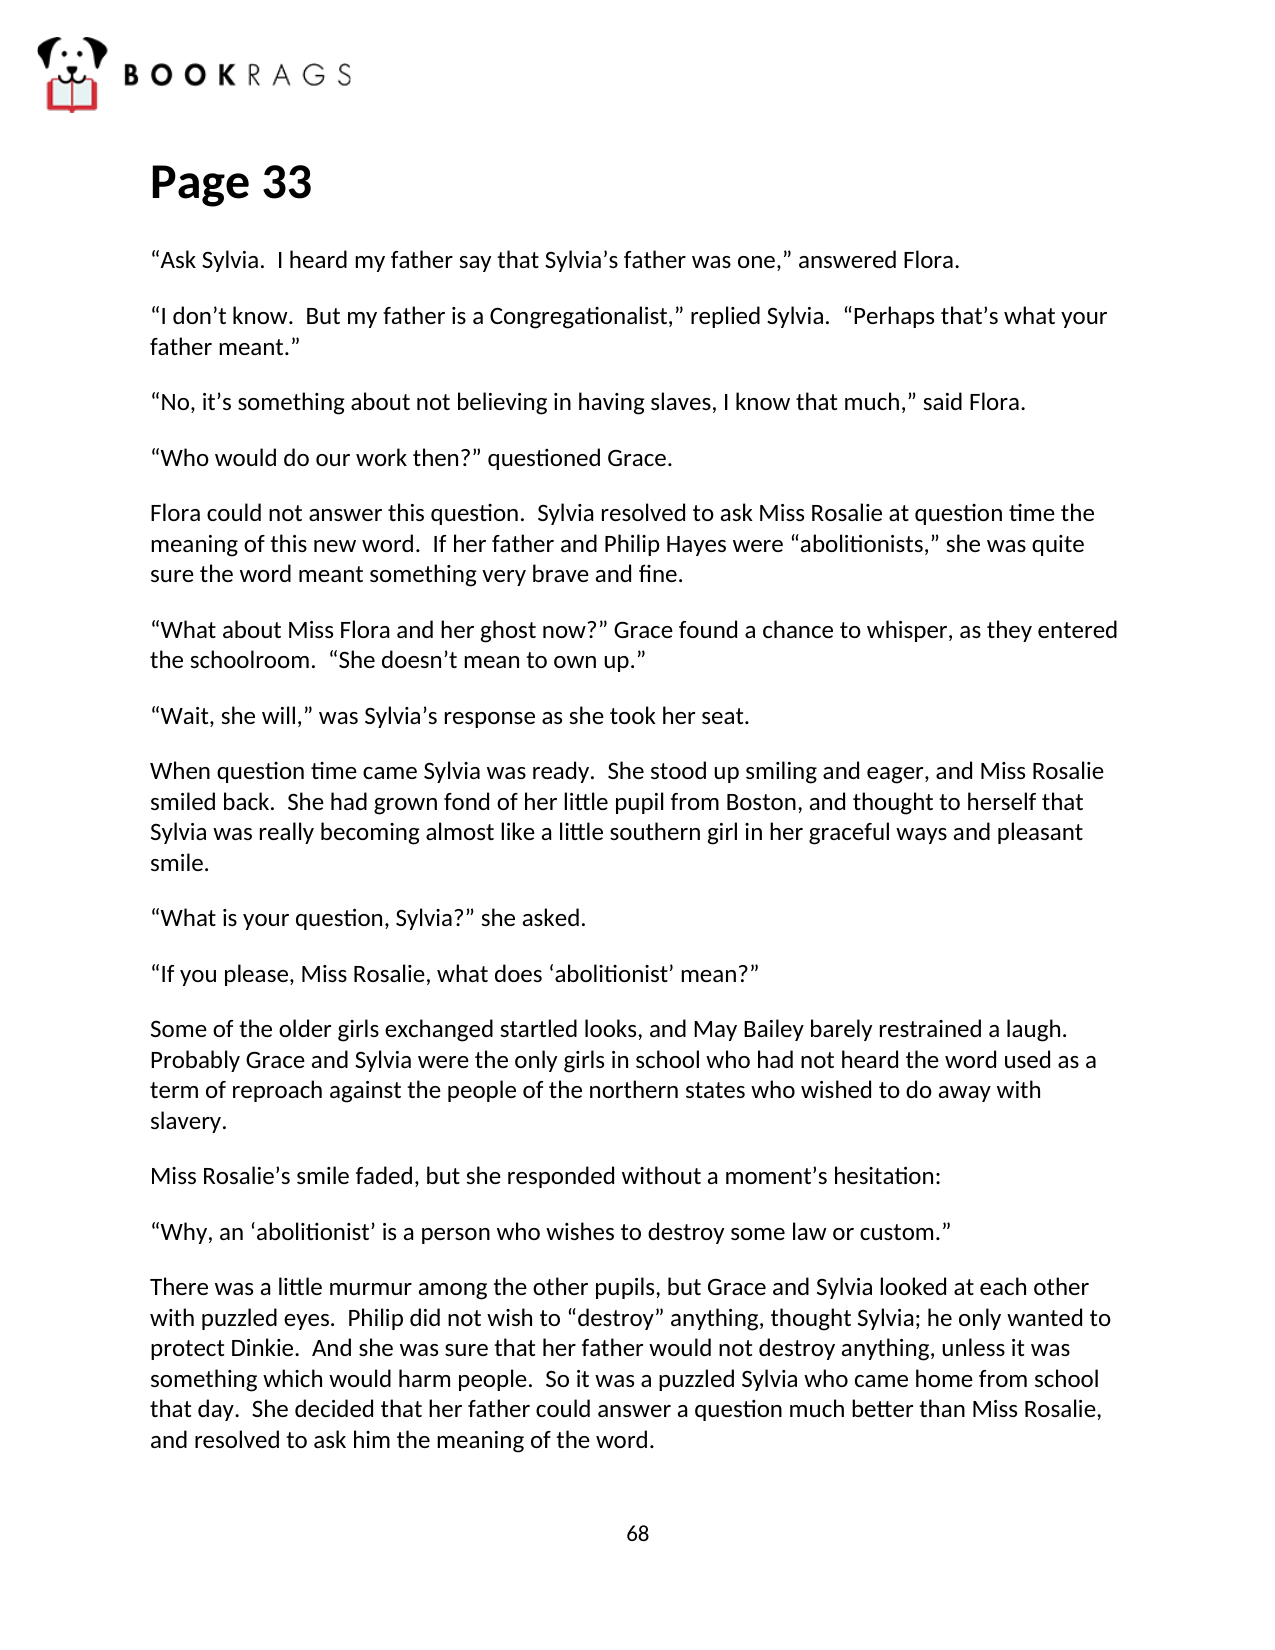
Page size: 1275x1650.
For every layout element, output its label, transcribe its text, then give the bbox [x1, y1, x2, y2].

text Flora could not answer this question. Sylvia resolved to ask Miss Rosalie at question time the meaning of this new word. If her father and Philip Hayes were “abolitionists,” she was quite sure the word meant something very brave and fine. [150, 497, 1125, 589]
text When question time came Sylvia was ready. She stood up smiling and eager, and Miss Rosalie smiled back. She had grown fond of her little pupil from Boston, and thought to herself that Sylvia was really becoming almost like a little southern girl in her graceful ways and pleasant smile. [150, 755, 1125, 877]
text “Why, an ‘abolitionist’ is a person who wishes to destroy some law or custom.” [150, 1216, 1125, 1247]
text “Who would do our work then?” questioned Grace. [150, 442, 1125, 472]
text Miss Rosalie’s smile faded, but she responded without a moment’s hesitation: [150, 1161, 1125, 1191]
text Page 33 [150, 150, 1125, 211]
text “Ask Sylvia. I heard my father say that Sylvia’s father was one,” answered Flora. [150, 244, 1125, 275]
text “What is your question, Sylvia?” she asked. [150, 902, 1125, 933]
text “Wait, she will,” was Sylvia’s response as she took her seat. [150, 700, 1125, 730]
text “If you please, Miss Rosalie, what does ‘abolitionist’ mean?” [150, 958, 1125, 988]
picture [37, 37, 351, 113]
text “What about Miss Flora and her ghost now?” Grace found a chance to whisper, as they entered the schoolroom. “She doesn’t mean to own up.” [150, 614, 1125, 675]
text “I don’t know. But my father is a Congregationalist,” replied Sylvia. “Perhaps that’s what your father meant.” [150, 300, 1125, 361]
text There was a little murmur among the other pupils, but Grace and Sylvia looked at each other with puzzled eyes. Philip did not wish to “destroy” anything, thought Sylvia; he only wanted to protect Dinkie. And she was sure that her father would not destroy anything, unless it was something which would harm people. So it was a puzzled Sylvia who came home from school that day. She decided that her father could answer a question much better than Miss Rosalie, and resolved to ask him the meaning of the word. [150, 1272, 1125, 1455]
text Some of the older girls exchanged startled looks, and May Bailey barely restrained a laugh. Probably Grace and Sylvia were the only girls in school who had not heard the word used as a term of reproach against the people of the northern states who wished to do away with slavery. [150, 1013, 1125, 1136]
text “No, it’s something about not believing in having slaves, I know that much,” said Flora. [150, 386, 1125, 417]
